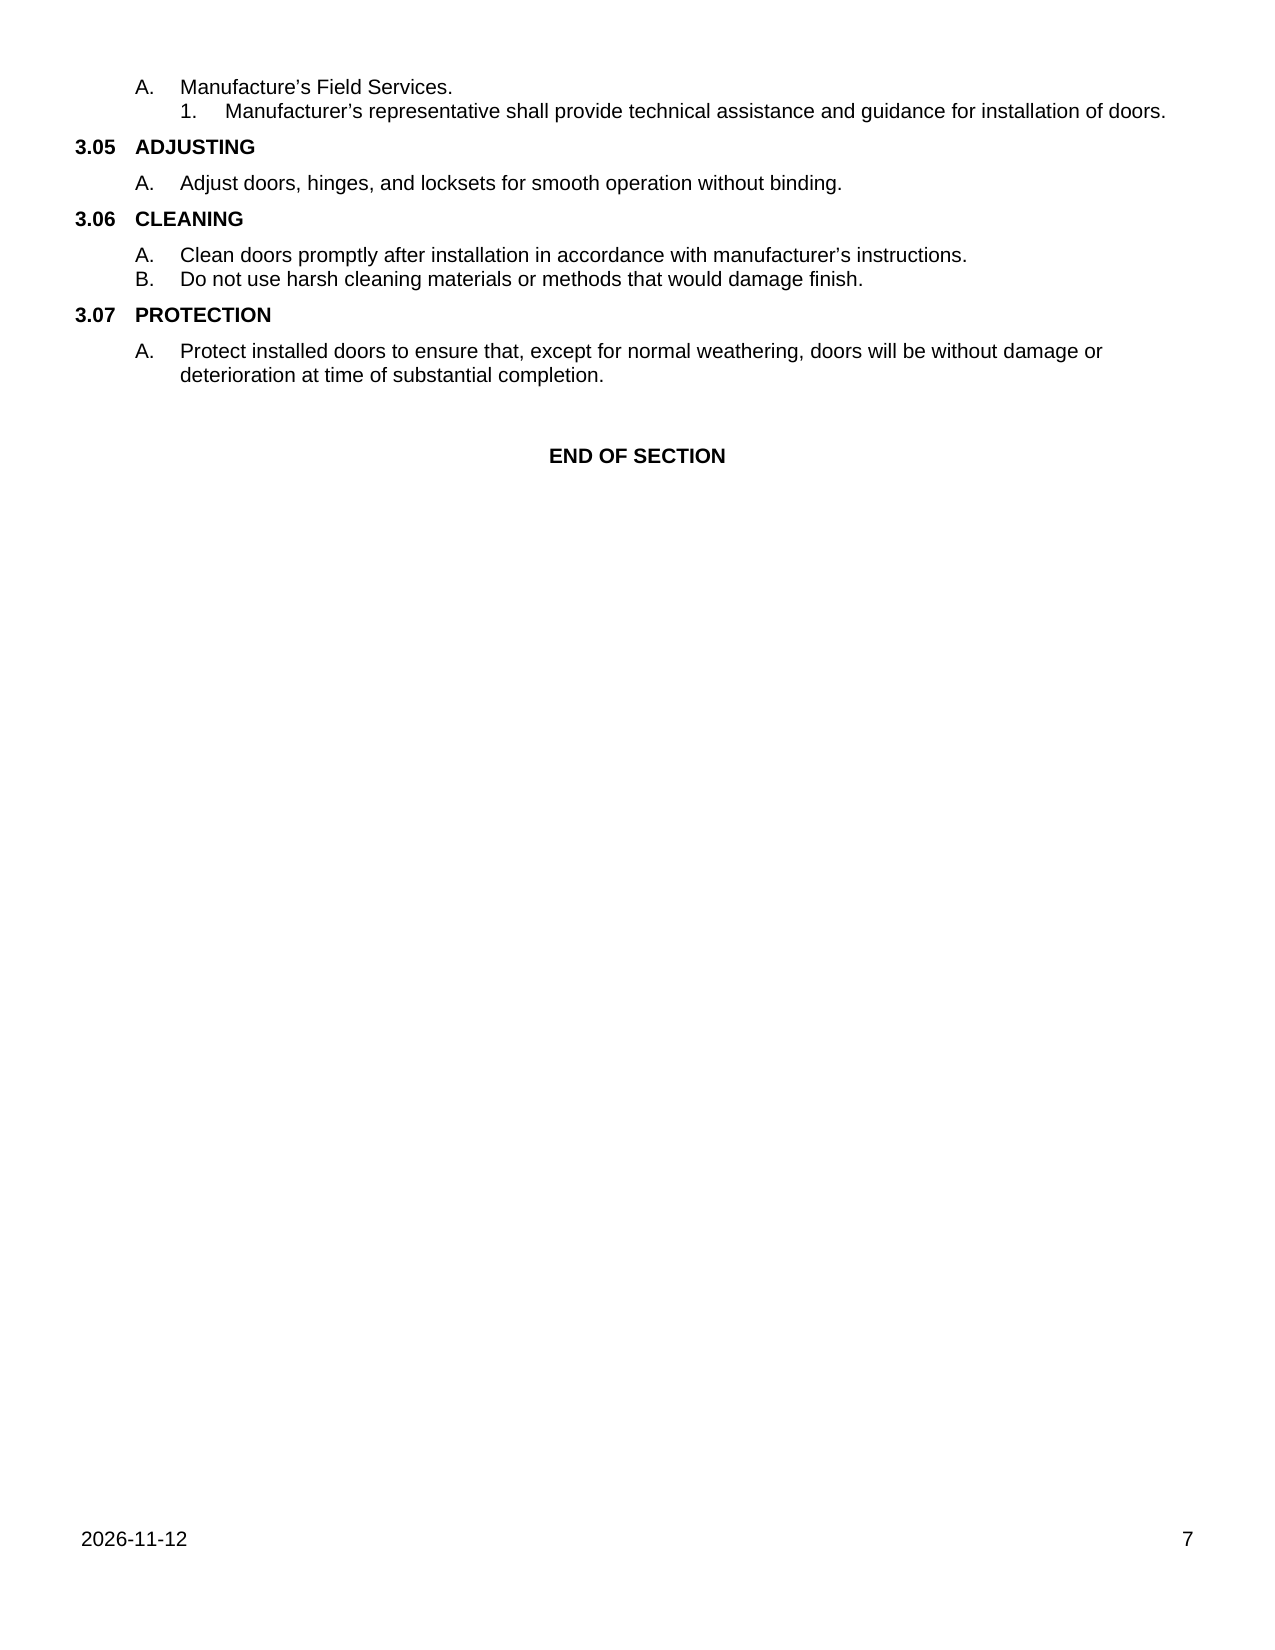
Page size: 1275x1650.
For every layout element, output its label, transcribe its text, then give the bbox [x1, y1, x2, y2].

list PROTECTION [75, 303, 1200, 327]
list Manufacturer’s representative shall provide technical assistance and guidance for installation of doors. [180, 99, 1200, 123]
list Clean doors promptly after installation in accordance with manufacturer’s instructions. [135, 243, 1200, 267]
list ADJUSTING [75, 135, 1200, 159]
list Protect installed doors to ensure that, except for normal weathering, doors will be without damage or deterioration at time of substantial completion. [135, 338, 1200, 386]
list Do not use harsh cleaning materials or methods that would damage finish. [135, 267, 1200, 291]
text END OF SECTION [75, 444, 1200, 468]
list Manufacture’s Field Services. [135, 75, 1200, 99]
list CLEANING [75, 207, 1200, 231]
list Adjust doors, hinges, and locksets for smooth operation without binding. [135, 171, 1200, 195]
